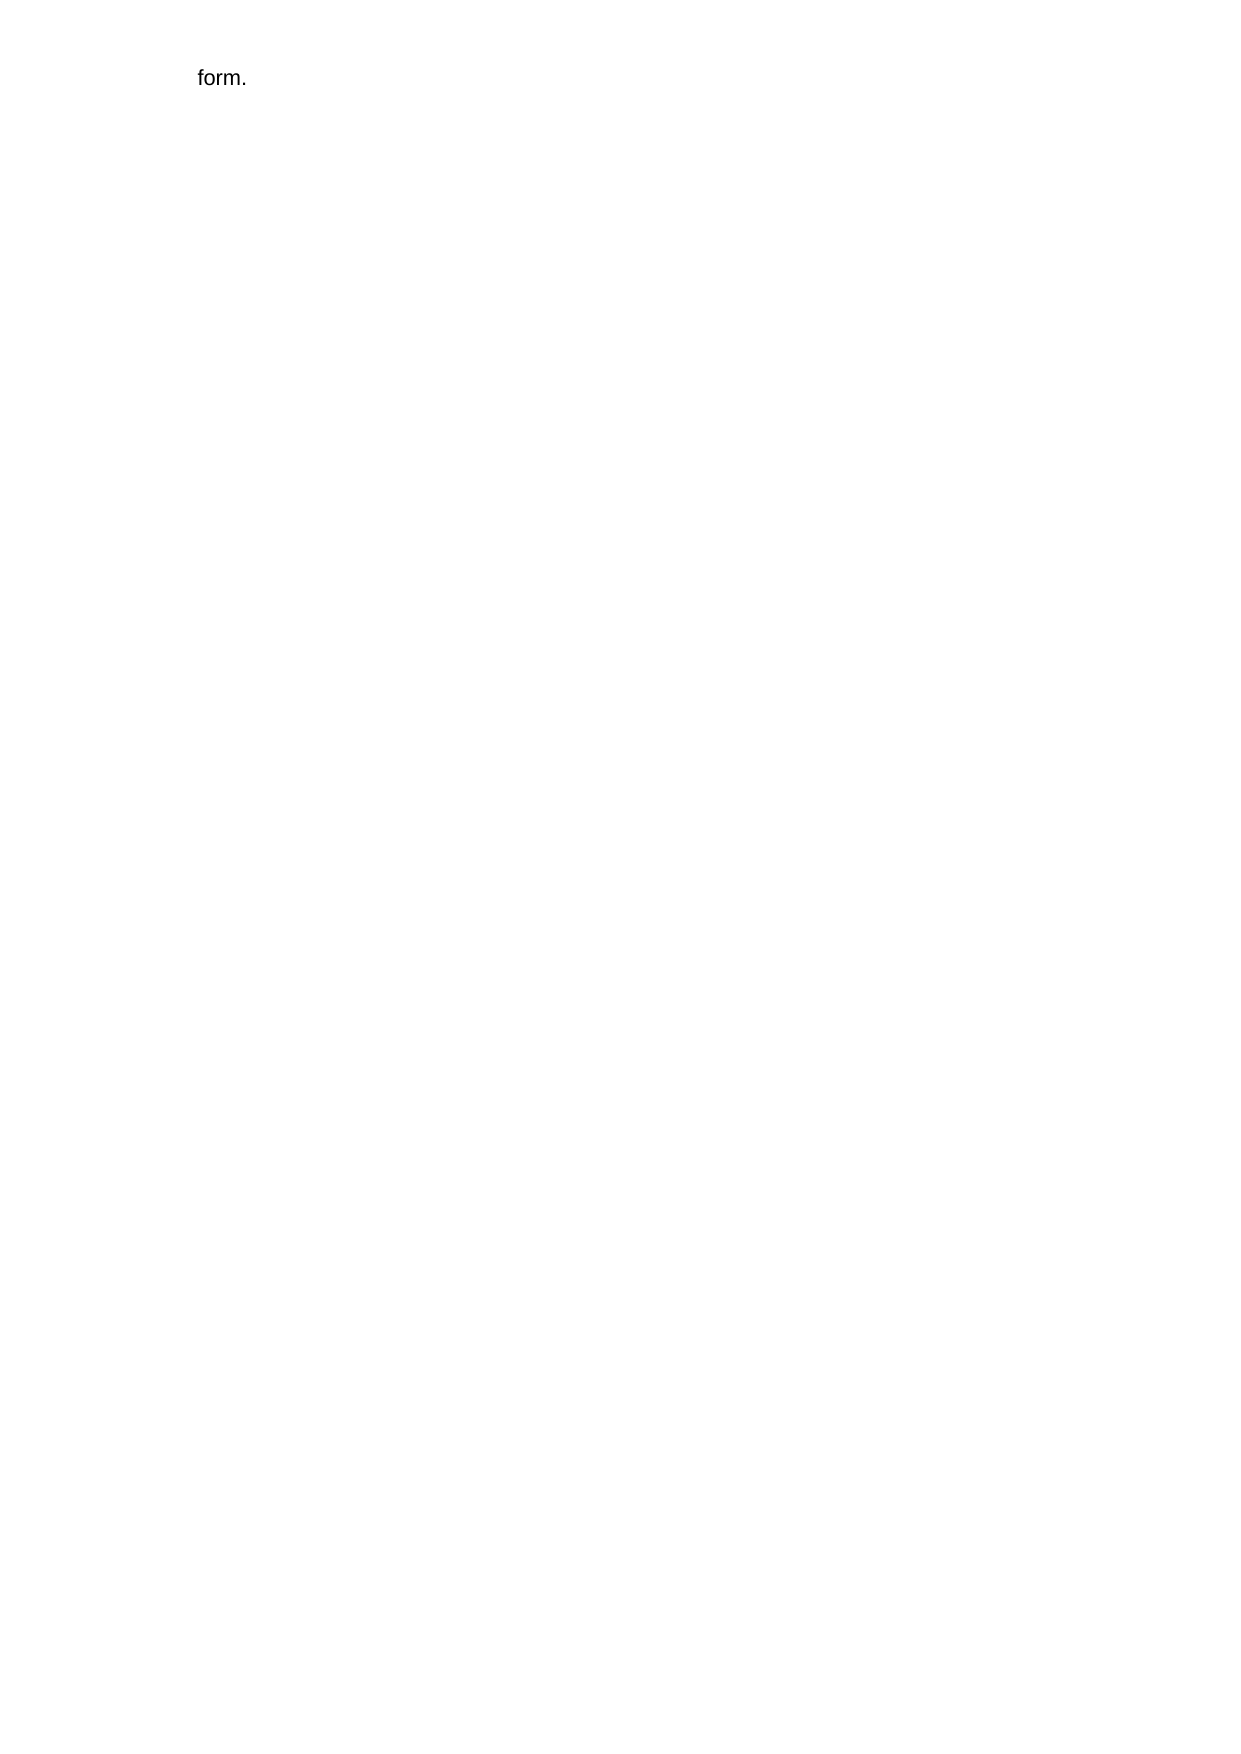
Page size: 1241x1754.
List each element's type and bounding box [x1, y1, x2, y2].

text [185, 59, 1091, 96]
